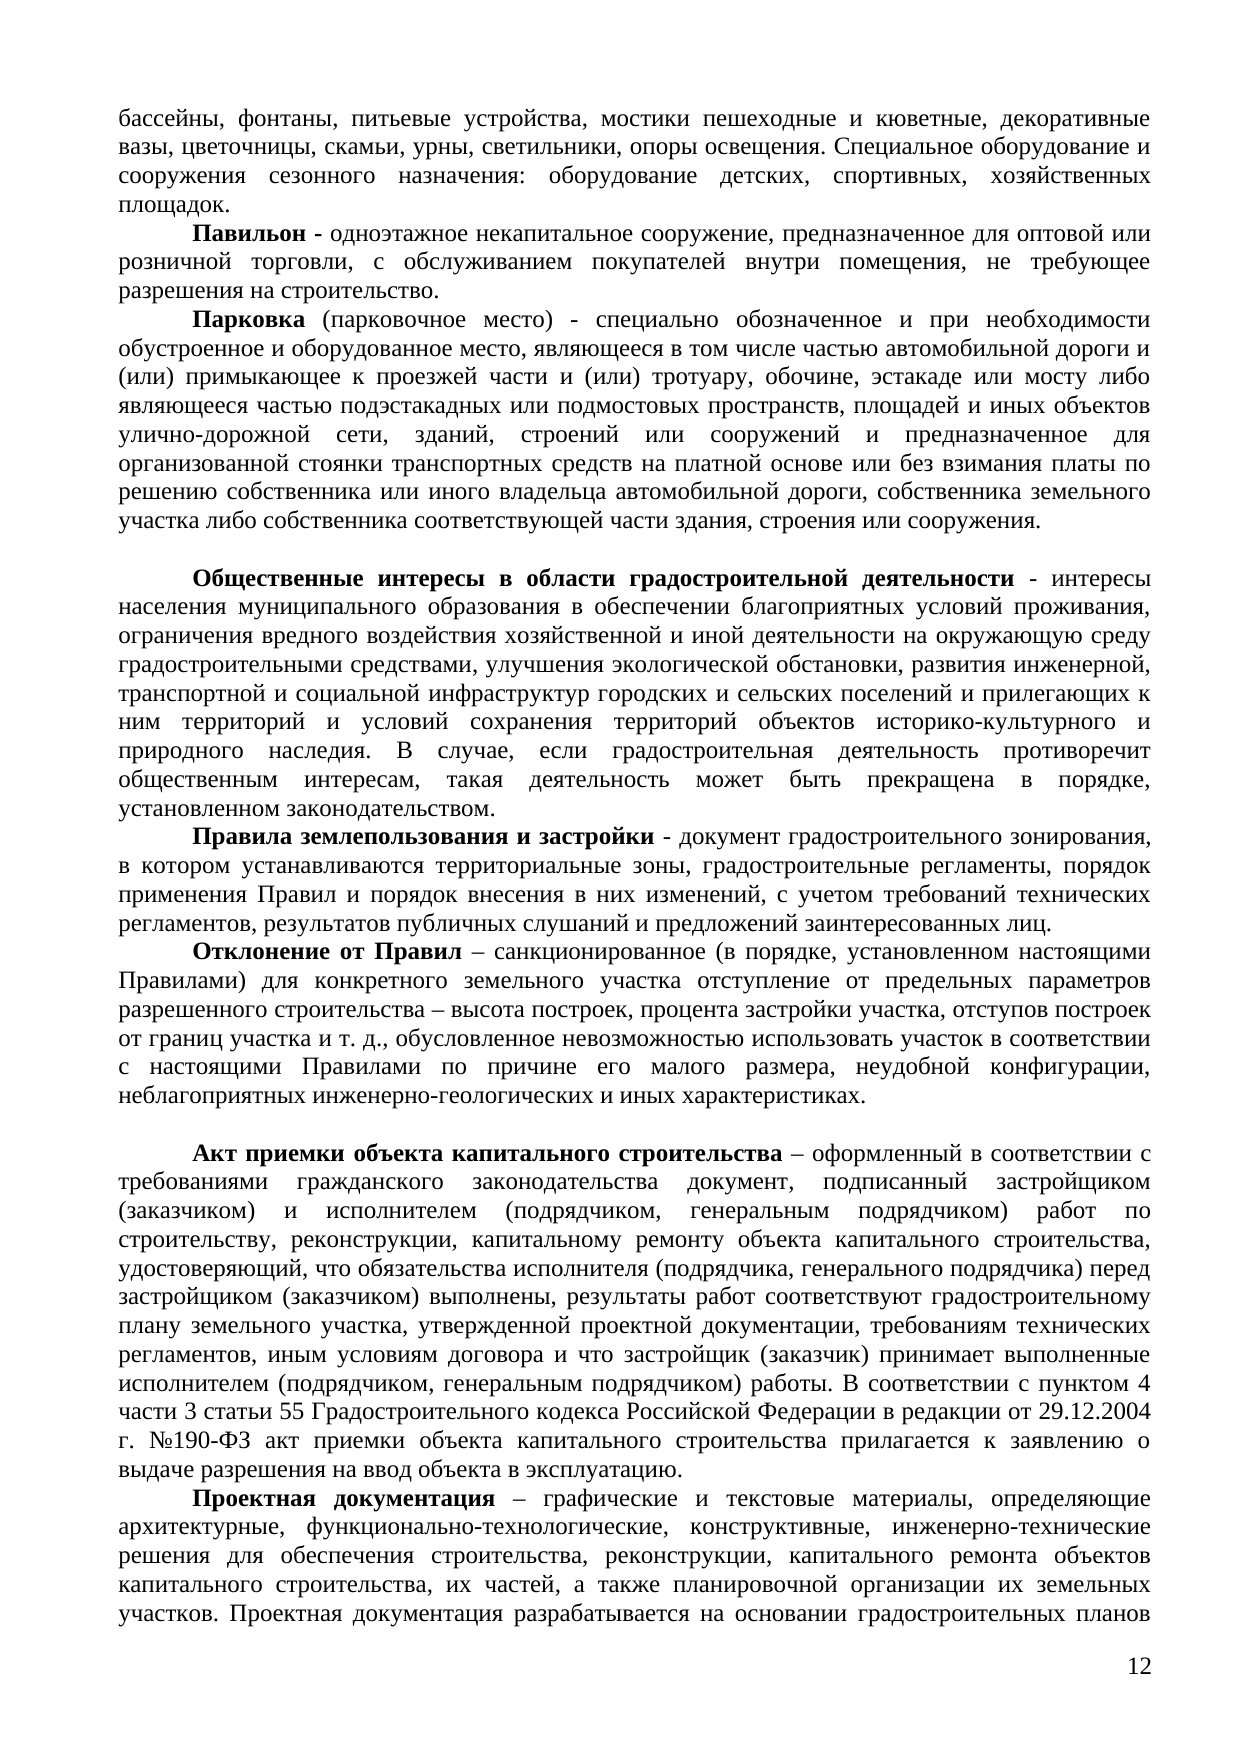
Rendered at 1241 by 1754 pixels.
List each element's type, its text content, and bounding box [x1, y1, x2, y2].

text Павильон - одноэтажное некапитальное сооружение, предназначенное для оптовой или розничной торговли, с обслуживанием покупателей внутри помещения, не требующее разрешения на строительство. [118, 218, 1152, 304]
text Общественные интересы в области градостроительной деятельности - интересы населения муниципального образования в обеспечении благоприятных условий проживания, ограничения вредного воздействия хозяйственной и иной деятельности на окружающую среду градостроительными средствами, улучшения экологической обстановки, развития инженерной, транспортной и социальной инфраструктур городских и сельских поселений и прилегающих к ним территорий и условий сохранения территорий объектов историко-культурного и природного наследия. В случае, если градостроительная деятельность противоречит общественным интересам, такая деятельность может быть прекращена в порядке, установленном законодательством. [118, 563, 1152, 821]
text Отклонение от Правил – санкционированное (в порядке, установленном настоящими Правилами) для конкретного земельного участка отступление от предельных параметров разрешенного строительства – высота построек, процента застройки участка, отступов построек от границ участка и т. д., обусловленное невозможностью использовать участок в соответствии с настоящими Правилами по причине его малого размера, неудобной конфигурации, неблагоприятных инженерно-геологических и иных характеристиках. [118, 936, 1152, 1109]
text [118, 103, 1152, 218]
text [118, 1483, 1152, 1626]
text Акт приемки объекта капитального строительства – оформленный в соответствии с требованиями гражданского законодательства документ, подписанный застройщиком (заказчиком) и исполнителем (подрядчиком, генеральным подрядчиком) работ по строительству, реконструкции, капитальному ремонту объекта капитального строительства, удостоверяющий, что обязательства исполнителя (подрядчика, генерального подрядчика) перед застройщиком (заказчиком) выполнены, результаты работ соответствуют градостроительному плану земельного участка, утвержденной проектной документации, требованиям технических регламентов, иным условиям договора и что застройщик (заказчик) принимает выполненные исполнителем (подрядчиком, генеральным подрядчиком) работы. В соответствии с пунктом 4 части 3 статьи 55 Градостроительного кодекса Российской Федерации в редакции от 29.12.2004 г. №190-ФЗ акт приемки объекта капитального строительства прилагается к заявлению о выдаче разрешения на ввод объекта в эксплуатацию. [118, 1138, 1152, 1483]
text Парковка (парковочное место) - специально обозначенное и при необходимости обустроенное и оборудованное место, являющееся в том числе частью автомобильной дороги и (или) примыкающее к проезжей части и (или) тротуару, обочине, эстакаде или мосту либо являющееся частью подэстакадных или подмостовых пространств, площадей и иных объектов улично-дорожной сети, зданий, строений или сооружений и предназначенное для организованной стоянки транспортных средств на платной основе или без взимания платы по решению собственника или иного владельца автомобильной дороги, собственника земельного участка либо собственника соответствующей части здания, строения или сооружения. [118, 304, 1152, 534]
text Правила землепользования и застройки - документ градостроительного зонирования, в котором устанавливаются территориальные зоны, градостроительные регламенты, порядок применения Правил и порядок внесения в них изменений, с учетом требований технических регламентов, результатов публичных слушаний и предложений заинтересованных лиц. [118, 821, 1152, 936]
